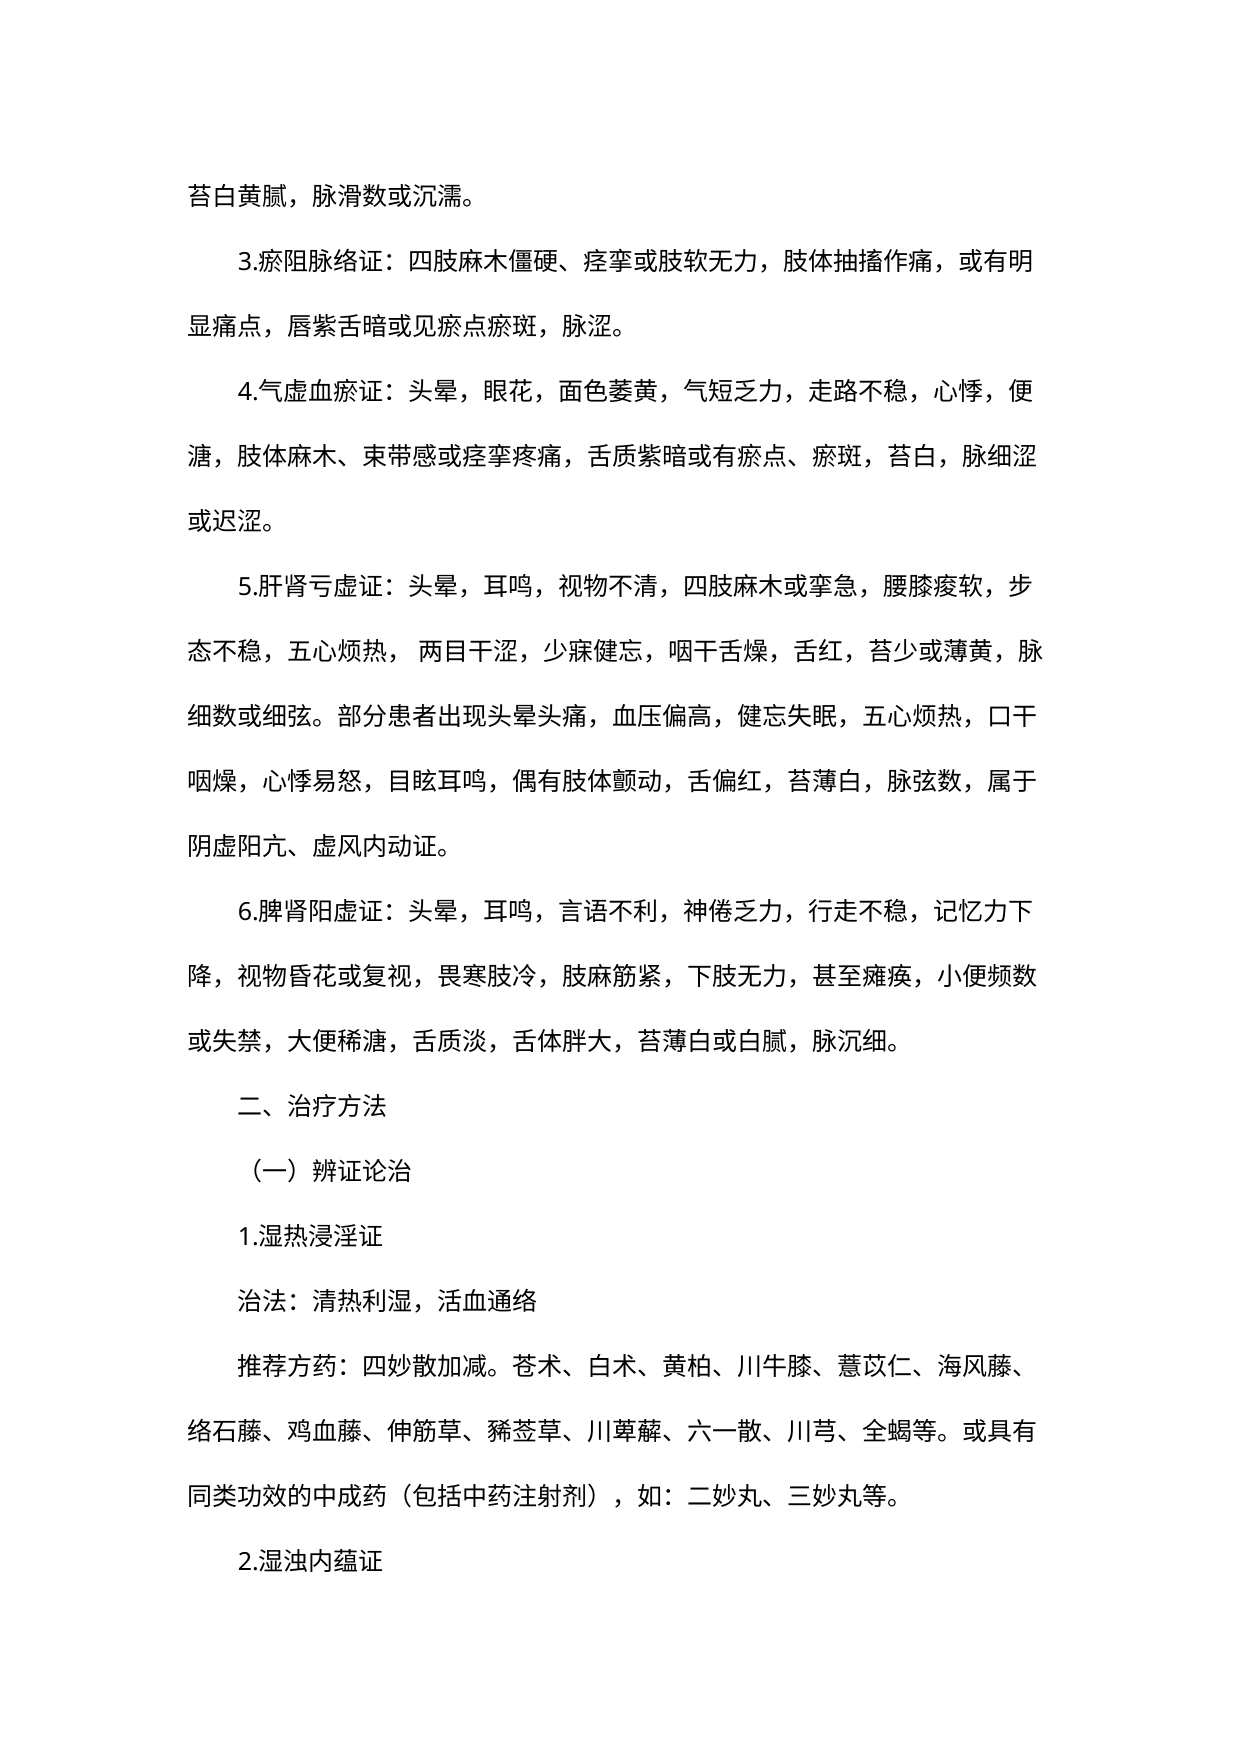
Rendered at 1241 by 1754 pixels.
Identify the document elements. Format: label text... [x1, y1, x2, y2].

text 二、治疗方法 [187, 1072, 1053, 1137]
text 治法：清热利湿，活血通络 [187, 1267, 1053, 1332]
text 1.湿热浸淫证 [187, 1202, 1053, 1267]
text 5.肝肾亏虚证：头晕，耳鸣，视物不清，四肢麻木或挛急，腰膝痠软，步态不稳，五心烦热， 两目干涩，少寐健忘，咽干舌燥，舌红，苔少或薄黄，脉细数或细弦。部分患者出现头晕头痛，血压偏高，健忘失眠，五心烦热，口干咽燥，心悸易怒，目眩耳鸣，偶有肢体颤动，舌偏红，苔薄白，脉弦数，属于阴虚阳亢、虚风内动证。 [187, 552, 1053, 877]
text 4.气虚血瘀证：头晕，眼花，面色萎黄，气短乏力，走路不稳，心悸，便溏，肢体麻木、束带感或痉挛疼痛，舌质紫暗或有瘀点、瘀斑，苔白，脉细涩或迟涩。 [187, 357, 1053, 552]
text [187, 162, 1053, 227]
text 推荐方药：四妙散加减。苍术、白术、黄柏、川牛膝、薏苡仁、海风藤、络石藤、鸡血藤、伸筋草、豨莶草、川萆薢、六一散、川芎、全蝎等。或具有同类功效的中成药（包括中药注射剂），如：二妙丸、三妙丸等。 [187, 1332, 1053, 1527]
text 6.脾肾阳虚证：头晕，耳鸣，言语不利，神倦乏力，行走不稳，记忆力下降，视物昏花或复视，畏寒肢冷，肢麻筋紧，下肢无力，甚至瘫痪，小便频数或失禁，大便稀溏，舌质淡，舌体胖大，苔薄白或白腻，脉沉细。 [187, 877, 1053, 1072]
text （一）辨证论治 [187, 1137, 1053, 1202]
text 3.瘀阻脉络证：四肢麻木僵硬、痉挛或肢软无力，肢体抽搐作痛，或有明显痛点，唇紫舌暗或见瘀点瘀斑，脉涩。 [187, 227, 1053, 357]
text 2.湿浊内蕴证 [187, 1527, 1053, 1592]
